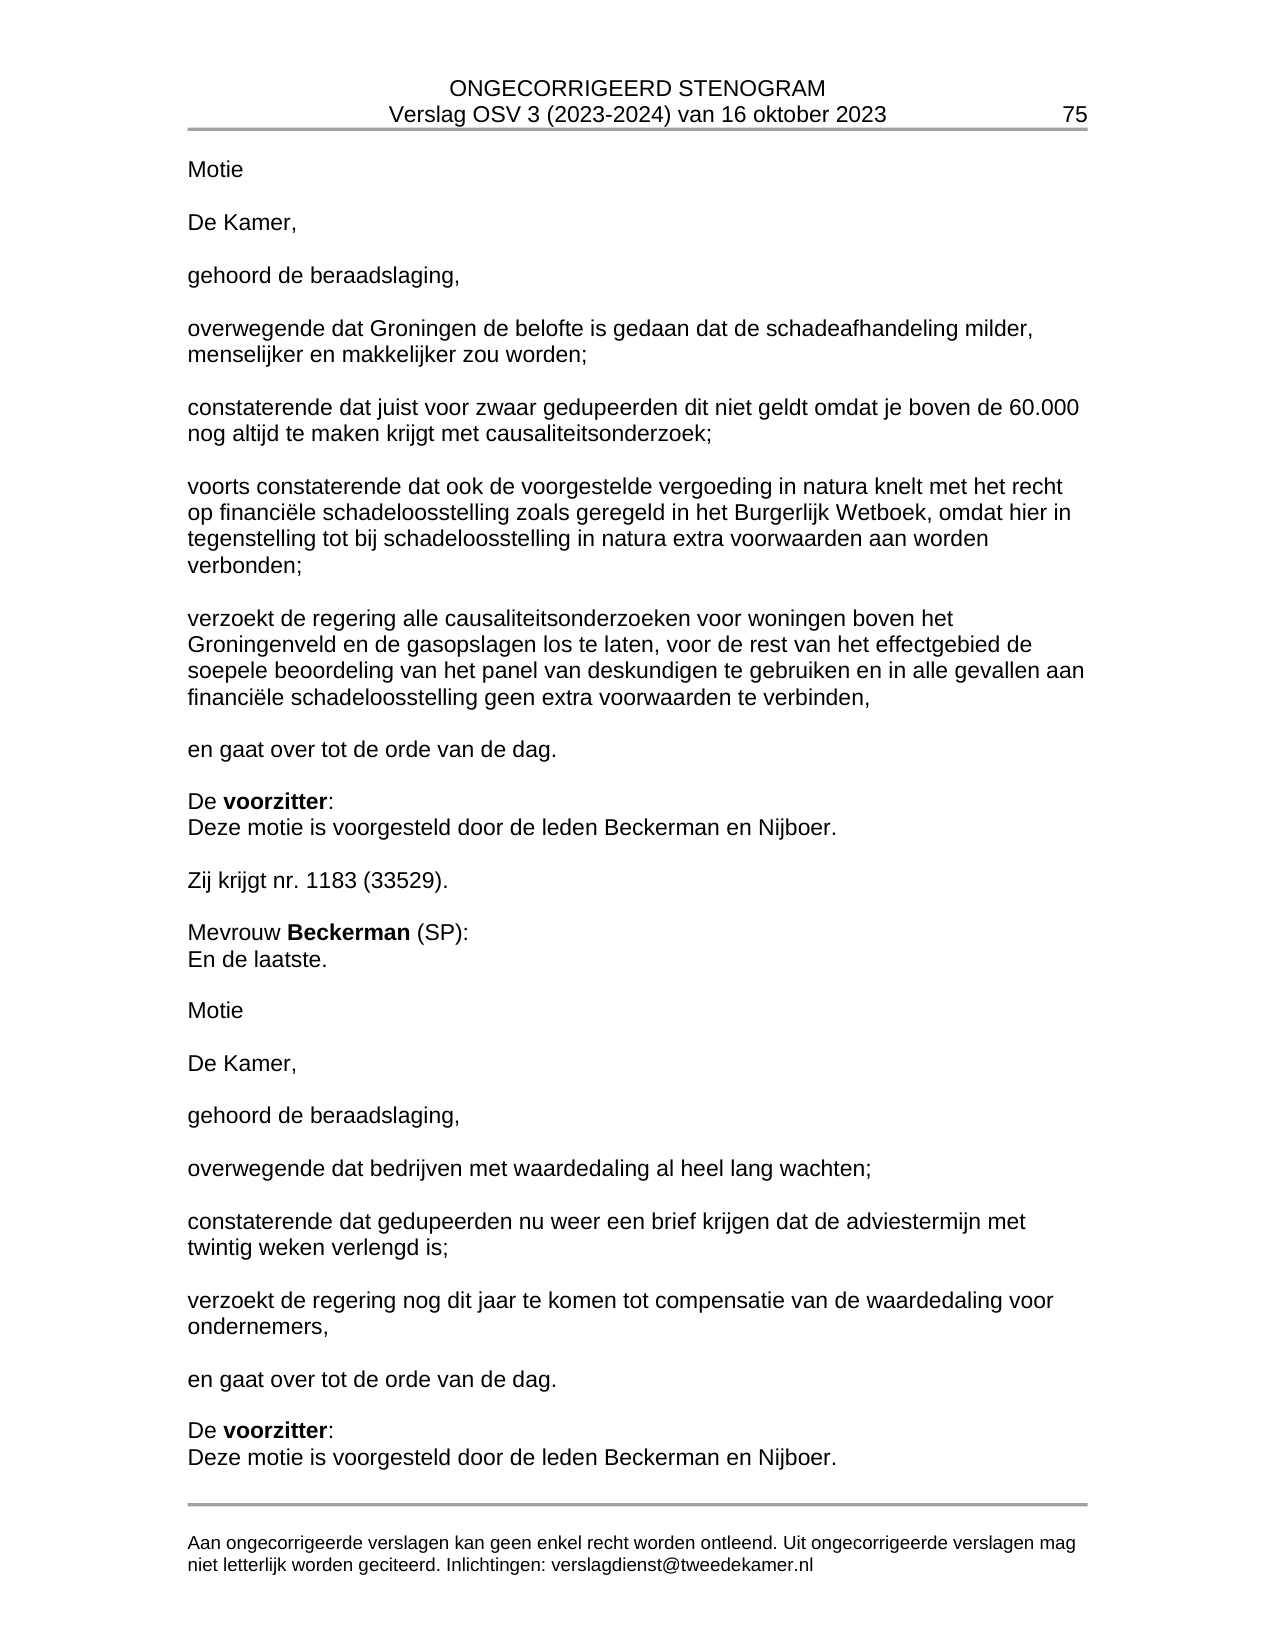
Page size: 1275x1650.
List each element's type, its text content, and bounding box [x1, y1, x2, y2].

text Motie De Kamer, gehoord de beraadslaging, overwegende dat bedrijven met waardedaling al heel lang wachten; constaterende dat gedupeerden nu weer een brief krijgen dat de adviestermijn met twintig weken verlengd is; verzoekt de regering nog dit jaar te komen tot compensatie van de waardedaling voor ondernemers, en gaat over tot de orde van de dag. [187, 997, 1087, 1392]
text Motie De Kamer, gehoord de beraadslaging, overwegende dat Groningen de belofte is gedaan dat de schadeafhandeling milder, menselijker en makkelijker zou worden; constaterende dat juist voor zwaar gedupeerden dit niet geldt omdat je boven de 60.000 nog altijd te maken krijgt met causaliteitsonderzoek; voorts constaterende dat ook de voorgestelde vergoeding in natura knelt met het recht op financiële schadeloosstelling zoals geregeld in het Burgerlijk Wetboek, omdat hier in tegenstelling tot bij schadeloosstelling in natura extra voorwaarden aan worden verbonden; verzoekt de regering alle causaliteitsonderzoeken voor woningen boven het Groningenveld en de gasopslagen los te laten, voor de rest van het effectgebied de soepele beoordeling van het panel van deskundigen te gebruiken en in alle gevallen aan financiële schadeloosstelling geen extra voorwaarden te verbinden, en gaat over tot de orde van de dag. [187, 156, 1087, 763]
text De voorzitter: Deze motie is voorgesteld door de leden Beckerman en Nijboer. Zij krijgt nr. 1183 (33529). Mevrouw Beckerman (SP): En de laatste. [187, 788, 1087, 972]
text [187, 1417, 1087, 1496]
